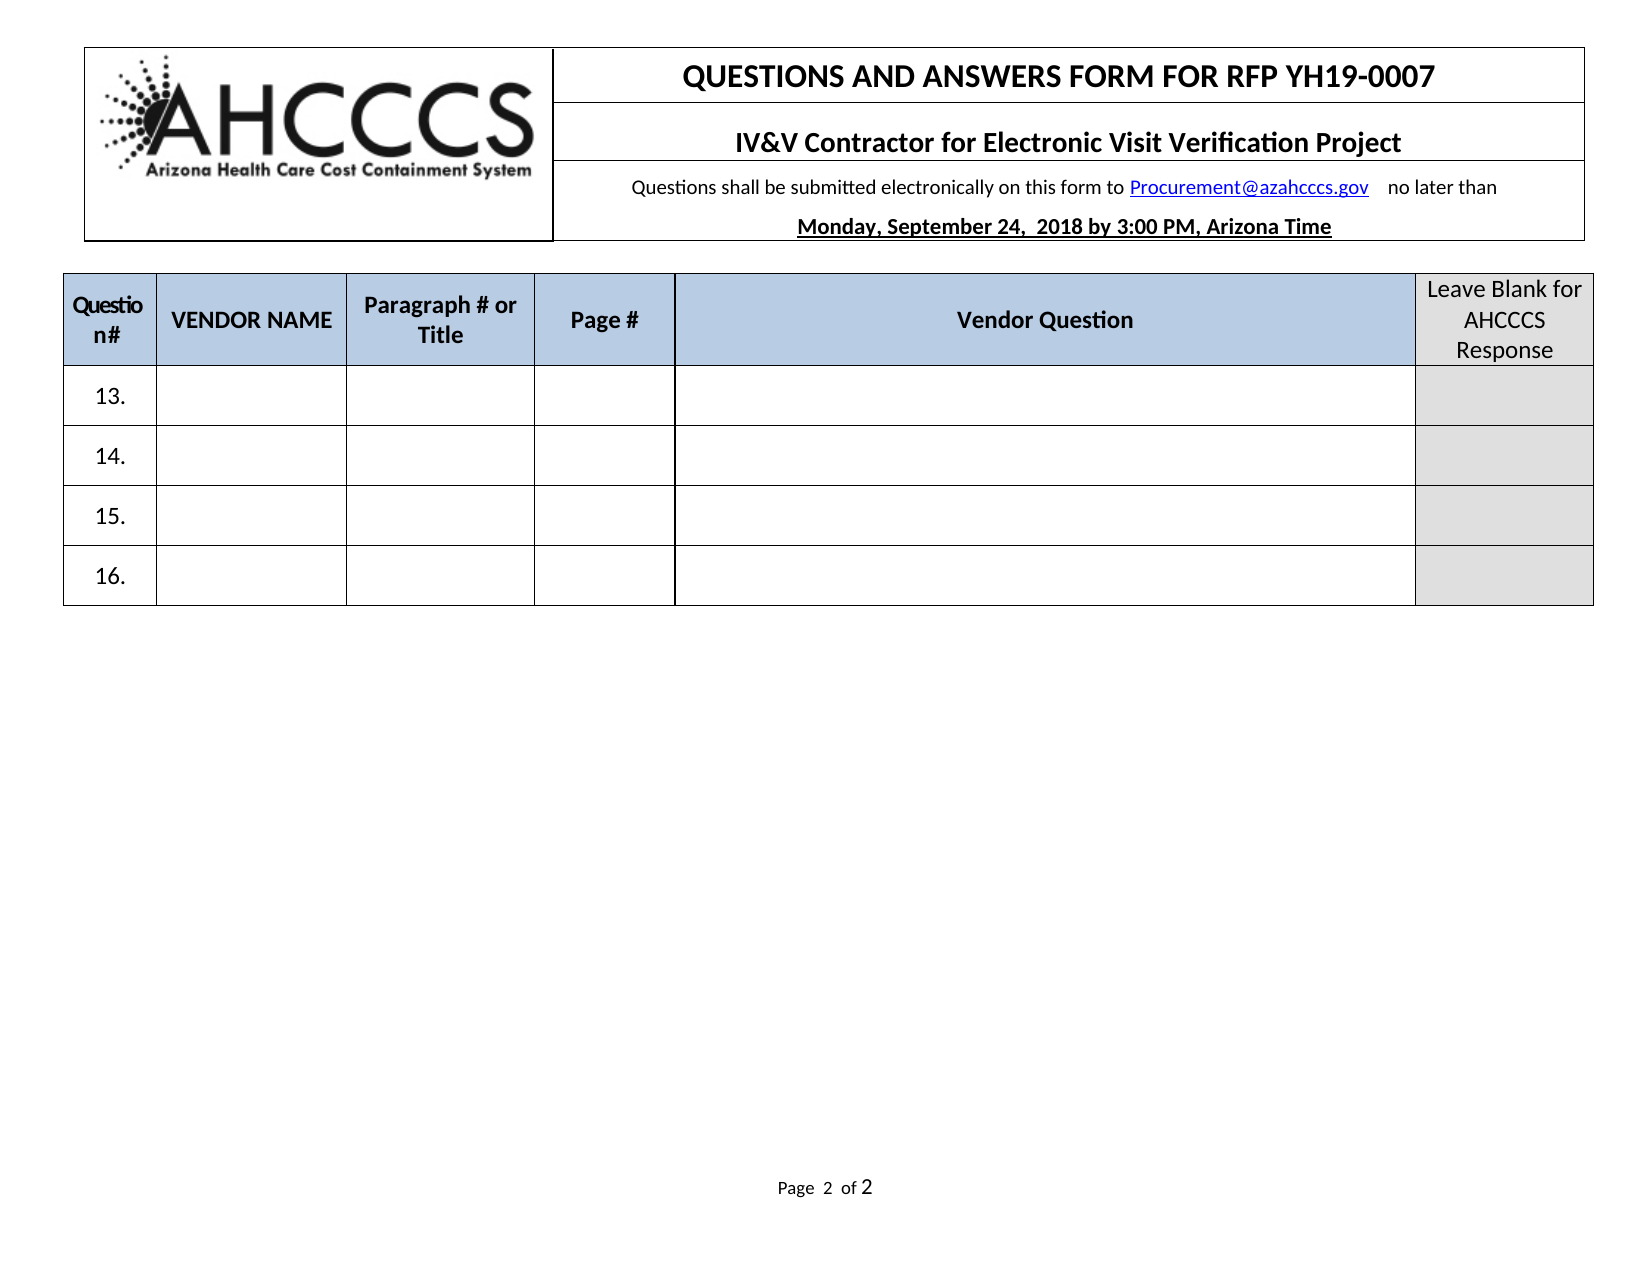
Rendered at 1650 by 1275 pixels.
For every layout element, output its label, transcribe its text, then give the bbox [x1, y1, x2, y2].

table_cell 14. [64, 426, 156, 485]
table_header Vendor Question [676, 274, 1415, 365]
table_header Leave Blank for AHCCCS Response [1416, 274, 1593, 365]
table_cell [347, 366, 534, 425]
table_cell [676, 426, 1415, 485]
table_header Question # [64, 274, 156, 365]
table_cell [347, 486, 534, 545]
table_cell 13. [64, 366, 156, 425]
table_cell [535, 426, 674, 485]
table_cell 15. [64, 486, 156, 545]
table_cell [535, 546, 674, 605]
table_header VENDOR NAME [157, 274, 346, 365]
picture [95, 49, 537, 187]
table_header Page # [535, 274, 674, 365]
table_cell [535, 486, 674, 545]
table_header Paragraph # or Title [347, 274, 534, 365]
table_cell [157, 546, 346, 605]
table_cell [1416, 546, 1593, 605]
table_cell [676, 486, 1415, 545]
table_cell [1416, 426, 1593, 485]
table_cell [157, 366, 346, 425]
table_cell [157, 486, 346, 545]
table_cell [535, 366, 674, 425]
table_cell [347, 426, 534, 485]
table_cell [676, 366, 1415, 425]
table_cell [1416, 486, 1593, 545]
table_cell [157, 426, 346, 485]
table_cell 16. [64, 546, 156, 605]
table_cell [347, 546, 534, 605]
table_cell [676, 546, 1415, 605]
table_cell [1416, 366, 1593, 425]
